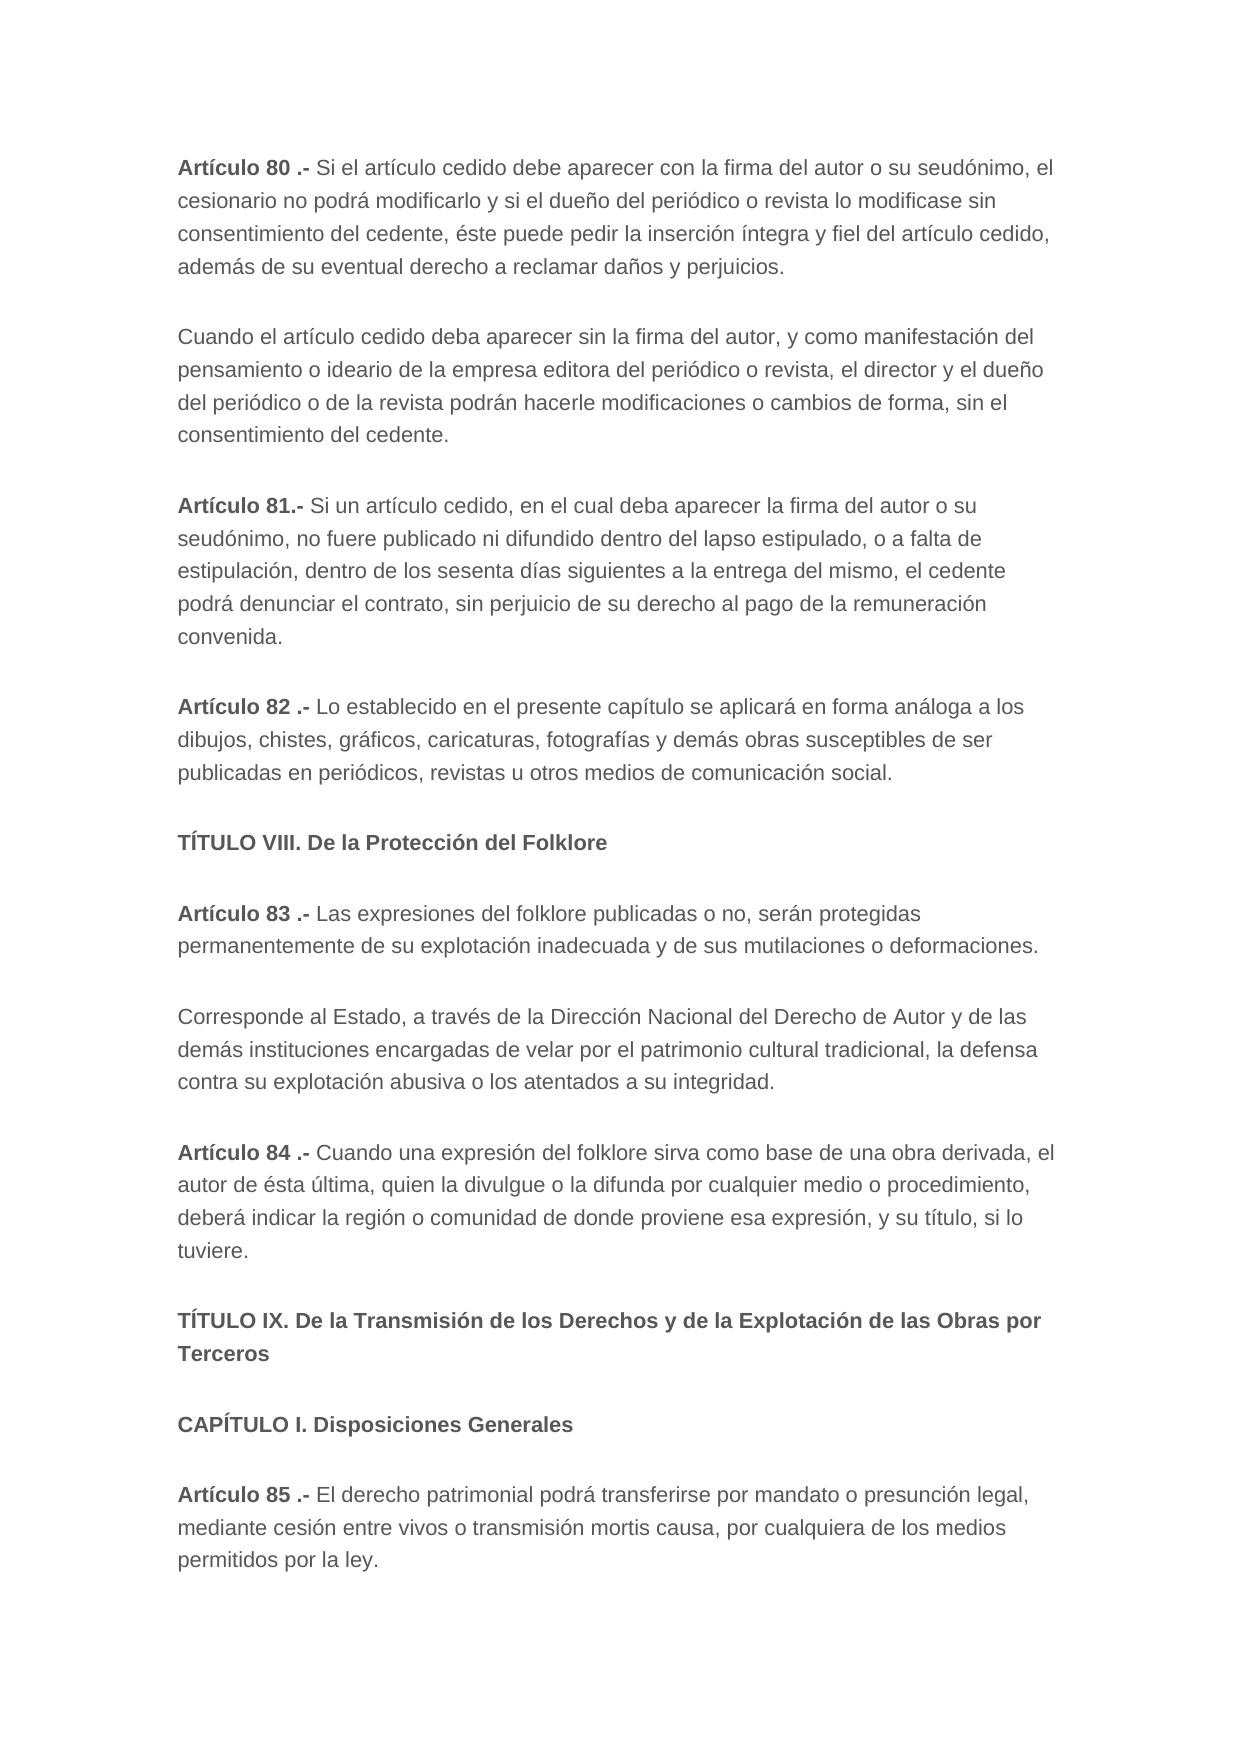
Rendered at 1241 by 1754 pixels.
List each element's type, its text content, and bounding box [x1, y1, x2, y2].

text Artículo 85 .- El derecho patrimonial podrá transferirse por mandato o presunción legal, mediante cesión entre vivos o transmisión mortis causa, por cualquiera de los medios permitidos por la ley. [177, 1474, 1063, 1573]
text CAPÍTULO I. Disposiciones Generales [177, 1404, 1063, 1437]
text Artículo 83 .- Las expresiones del folklore publicadas o no, serán protegidas permanentemente de su explotación inadecuada y de sus mutilaciones o deformaciones. [177, 893, 1063, 958]
text TÍTULO VIII. De la Protección del Folklore [177, 823, 1063, 855]
text Artículo 81.- Si un artículo cedido, en el cual deba aparecer la firma del autor o su seudónimo, no fuere publicado ni difundido dentro del lapso estipulado, o a falta de estipulación, dentro de los sesenta días siguientes a la entrega del mismo, el cedente podrá denunciar el contrato, sin perjuicio de su derecho al pago de la remuneración convenida. [177, 485, 1063, 649]
text Cuando el artículo cedido deba aparecer sin la firma del autor, y como manifestación del pensamiento o ideario de la empresa editora del periódico o revista, el director y el dueño del periódico o de la revista podrán hacerle modificaciones o cambios de forma, sin el consentimiento del cedente. [177, 316, 1063, 448]
text Corresponde al Estado, a través de la Dirección Nacional del Derecho de Autor y de las demás instituciones encargadas de velar por el patrimonio cultural tradicional, la defensa contra su explotación abusiva o los atentados a su integridad. [177, 996, 1063, 1094]
text Artículo 80 .- Si el artículo cedido debe aparecer con la firma del autor o su seudónimo, el cesionario no podrá modificarlo y si el dueño del periódico o revista lo modificase sin consentimiento del cedente, éste puede pedir la inserción íntegra y fiel del artículo cedido, además de su eventual derecho a reclamar daños y perjuicios. [177, 148, 1063, 279]
text Artículo 84 .- Cuando una expresión del folklore sirva como base de una obra derivada, el autor de ésta última, quien la divulgue o la difunda por cualquier medio o procedimiento, deberá indicar la región o comunidad de donde proviene esa expresión, y su título, si lo tuviere. [177, 1132, 1063, 1263]
text TÍTULO IX. De la Transmisión de los Derechos y de la Explotación de las Obras por Terceros [177, 1301, 1063, 1366]
text Artículo 82 .- Lo establecido en el presente capítulo se aplicará en forma análoga a los dibujos, chistes, gráficos, caricaturas, fotografías y demás obras susceptibles de ser publicadas en periódicos, revistas u otros medios de comunicación social. [177, 687, 1063, 785]
